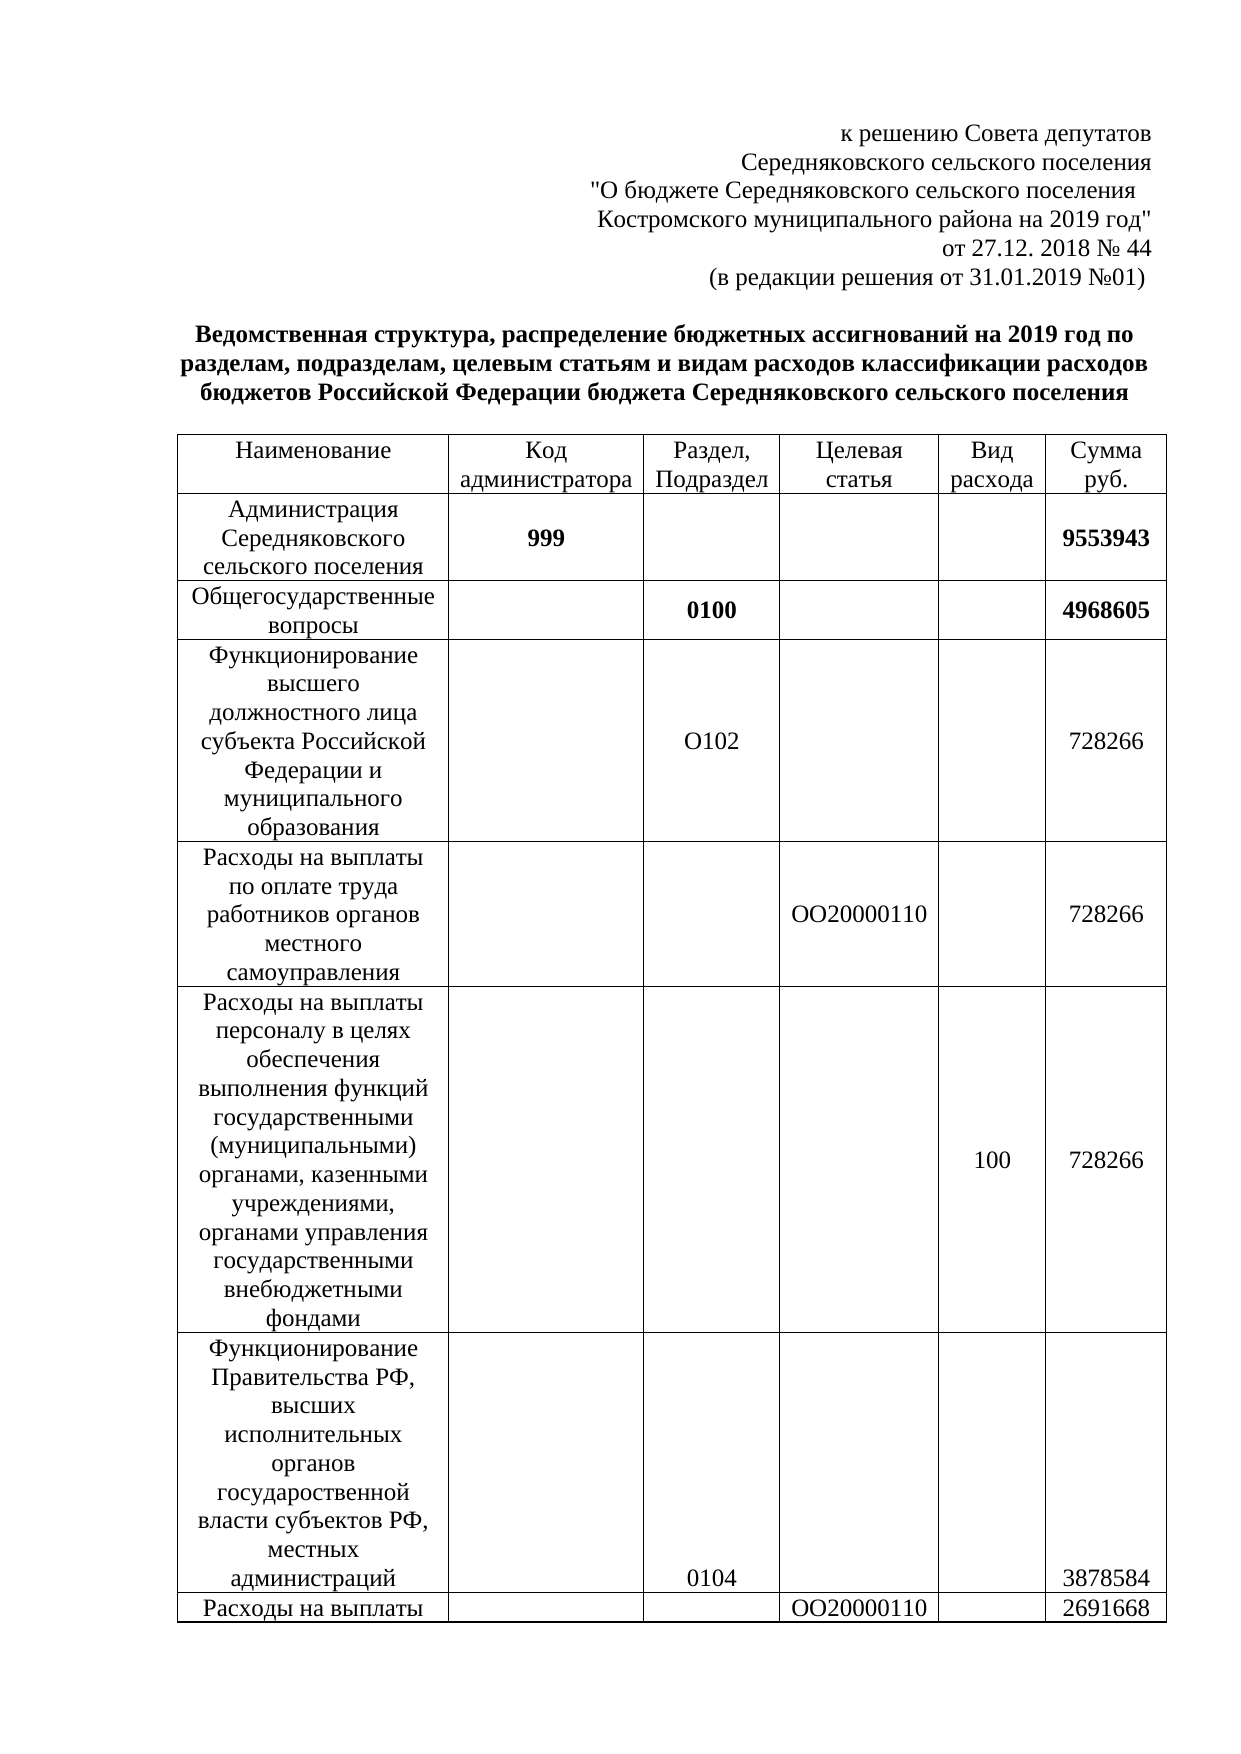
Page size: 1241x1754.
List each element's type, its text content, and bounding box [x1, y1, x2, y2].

text к решению Совета депутатов [177, 118, 1152, 147]
table_cell 4968605 [1046, 581, 1166, 639]
table_cell Общегосударственные вопросы [178, 581, 448, 639]
table_cell 728266 [1046, 987, 1166, 1332]
table_cell [449, 581, 643, 639]
table_header Сумма руб. [1046, 435, 1166, 493]
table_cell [178, 1593, 448, 1621]
table_cell [449, 1593, 643, 1621]
table_cell 100 [939, 987, 1045, 1332]
table_cell [939, 1593, 1045, 1621]
table_cell [939, 640, 1045, 841]
text Середняковского сельского поселения [177, 147, 1152, 176]
table_cell [939, 1333, 1045, 1592]
table_cell 0100 [644, 581, 779, 639]
text "О бюджете Середняковского сельского поселения [177, 176, 1152, 204]
table_header Целевая статья [780, 435, 938, 493]
text Ведомственная структура, распределение бюджетных ассигнований на 2019 год по разделам, подразделам, целевым статьям и видам расходов классификации расходов бюджетов Российской Федерации бюджета Середняковского сельского поселения [177, 319, 1152, 406]
table_cell Функционирование высшего должностного лица субъекта Российской Федерации и муниципального образования [178, 640, 448, 841]
table_cell [644, 987, 779, 1332]
table_cell [644, 1593, 779, 1621]
table_cell [780, 581, 938, 639]
table_cell [449, 1333, 643, 1592]
table_cell [644, 842, 779, 986]
table_header Код администратора [449, 435, 643, 493]
table_cell [939, 842, 1045, 986]
table_cell [780, 987, 938, 1332]
table_cell 9553943 [1046, 494, 1166, 580]
table_cell ОО20000110 [780, 842, 938, 986]
table_cell 0104 [644, 1333, 779, 1592]
table_cell Расходы на выплаты по оплате труда работников органов местного самоуправления [178, 842, 448, 986]
table_cell [939, 494, 1045, 580]
text (в редакции решения от 31.01.2019 №01) [177, 262, 1152, 319]
table_cell 2691668 [1046, 1593, 1166, 1621]
table_cell Функционирование Правительства РФ, высших исполнительных органов государоственной власти субъектов РФ, местных администраций [178, 1333, 448, 1592]
table_cell [780, 1333, 938, 1592]
table_cell [449, 640, 643, 841]
table_cell [939, 581, 1045, 639]
table_cell 728266 [1046, 640, 1166, 841]
table_cell ОО20000110 [780, 1593, 938, 1621]
table_cell Администрация Середняковского сельского поселения [178, 494, 448, 580]
text Костромского муниципального района на 2019 год" [177, 204, 1152, 233]
table_header Наименование [178, 435, 448, 493]
table_cell 728266 [1046, 842, 1166, 986]
table_cell [780, 494, 938, 580]
table_cell [644, 494, 779, 580]
table_cell [780, 640, 938, 841]
table_header Вид расхода [939, 435, 1045, 493]
table_cell О102 [644, 640, 779, 841]
table_header Раздел, Подраздел [644, 435, 779, 493]
table_cell [449, 987, 643, 1332]
text от 27.12. 2018 № 44 [177, 233, 1152, 262]
table_cell [449, 842, 643, 986]
table_cell 999 [449, 494, 643, 580]
table_cell 3878584 [1046, 1333, 1166, 1592]
